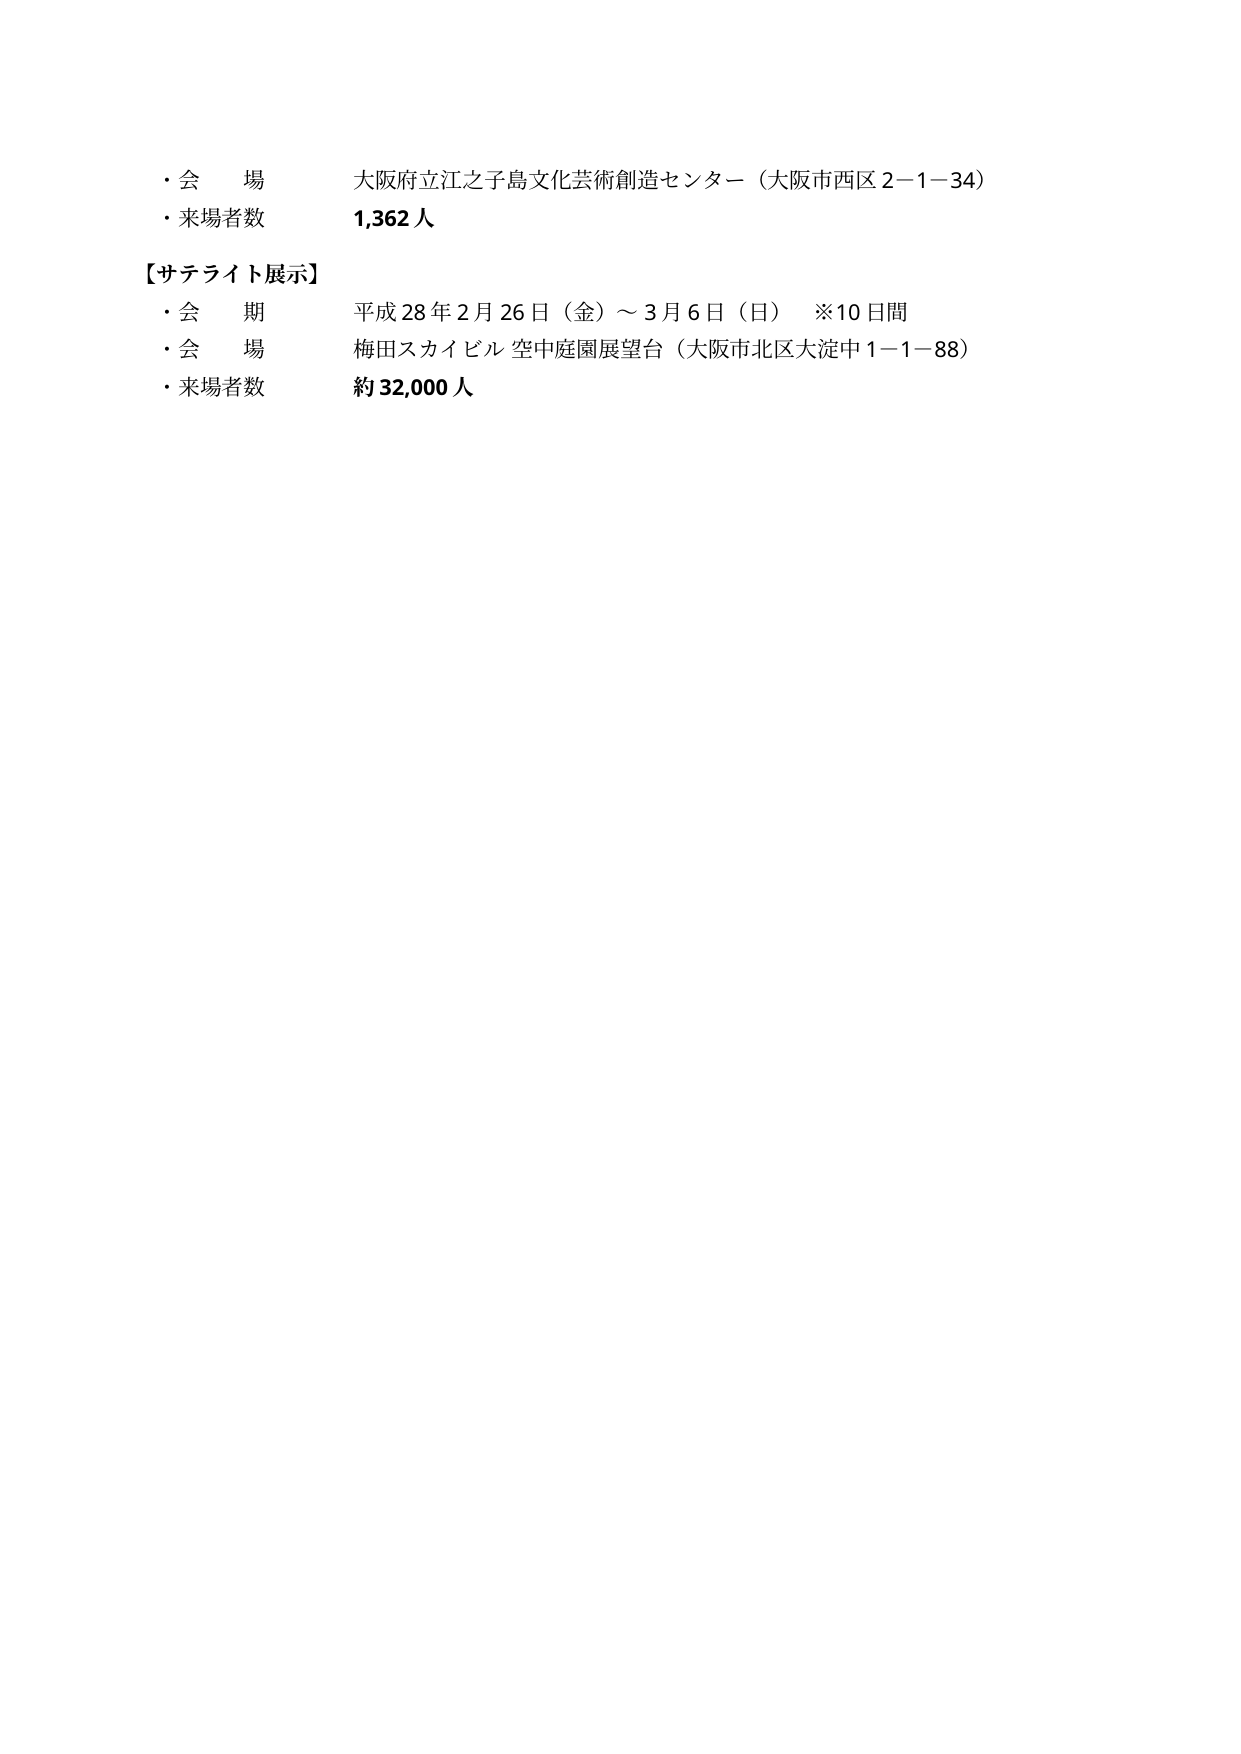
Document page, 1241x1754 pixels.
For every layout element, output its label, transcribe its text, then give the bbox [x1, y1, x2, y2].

text ・来場者数 1,362人 [112, 198, 1128, 236]
text 【サテライト展示】 [112, 254, 1128, 292]
text ・会 期 平成28年2月26日（金）～ 3月6日（日） ※10日間 [112, 292, 1128, 329]
text ・来場者数 約32,000人 [112, 367, 1128, 404]
text ・会 場 梅田スカイビル 空中庭園展望台（大阪市北区大淀中1－1－88） [112, 329, 1128, 367]
text ・会 場 大阪府立江之子島文化芸術創造センター（大阪市西区2－1－34） [112, 161, 1128, 198]
